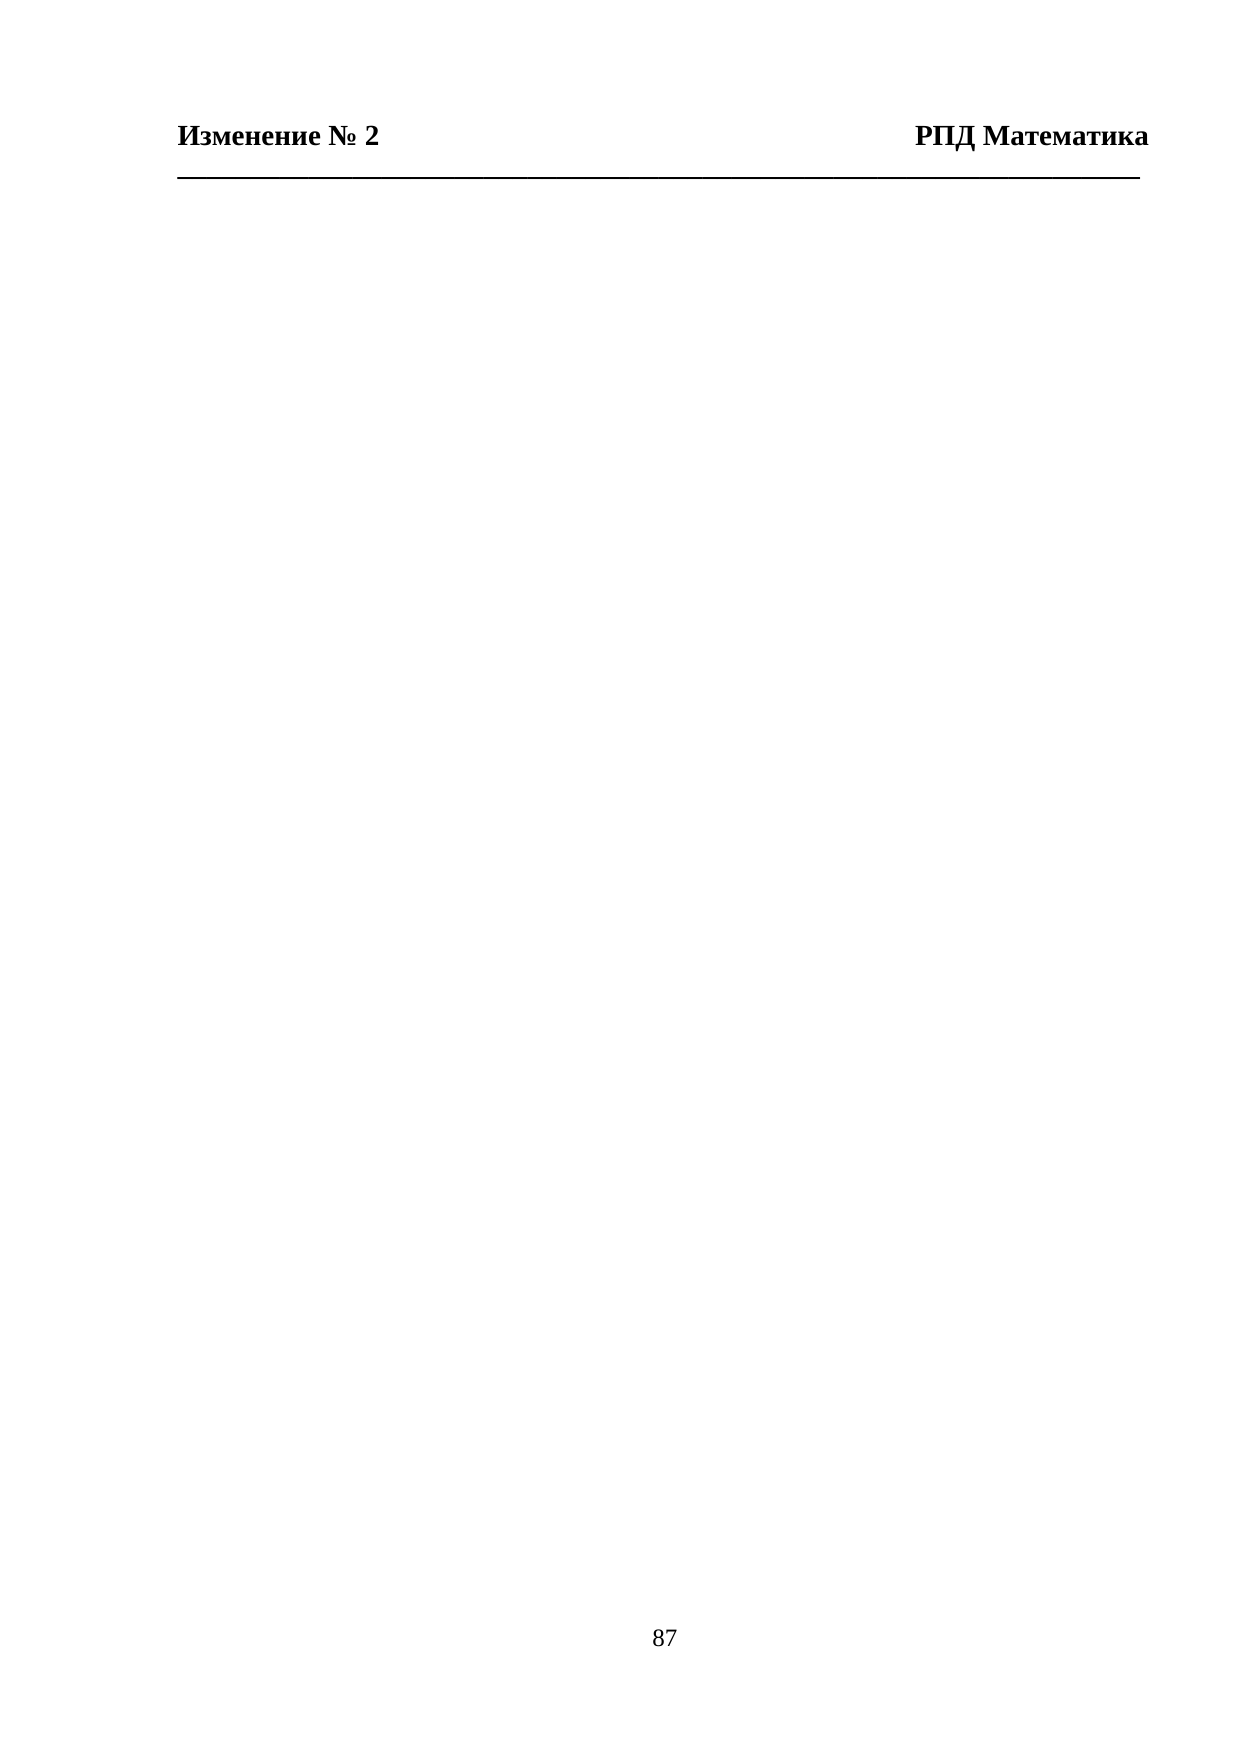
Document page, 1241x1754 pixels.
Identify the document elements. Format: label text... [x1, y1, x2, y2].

text Изменение № 2 РПД Математика [177, 118, 1152, 152]
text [177, 152, 1152, 182]
